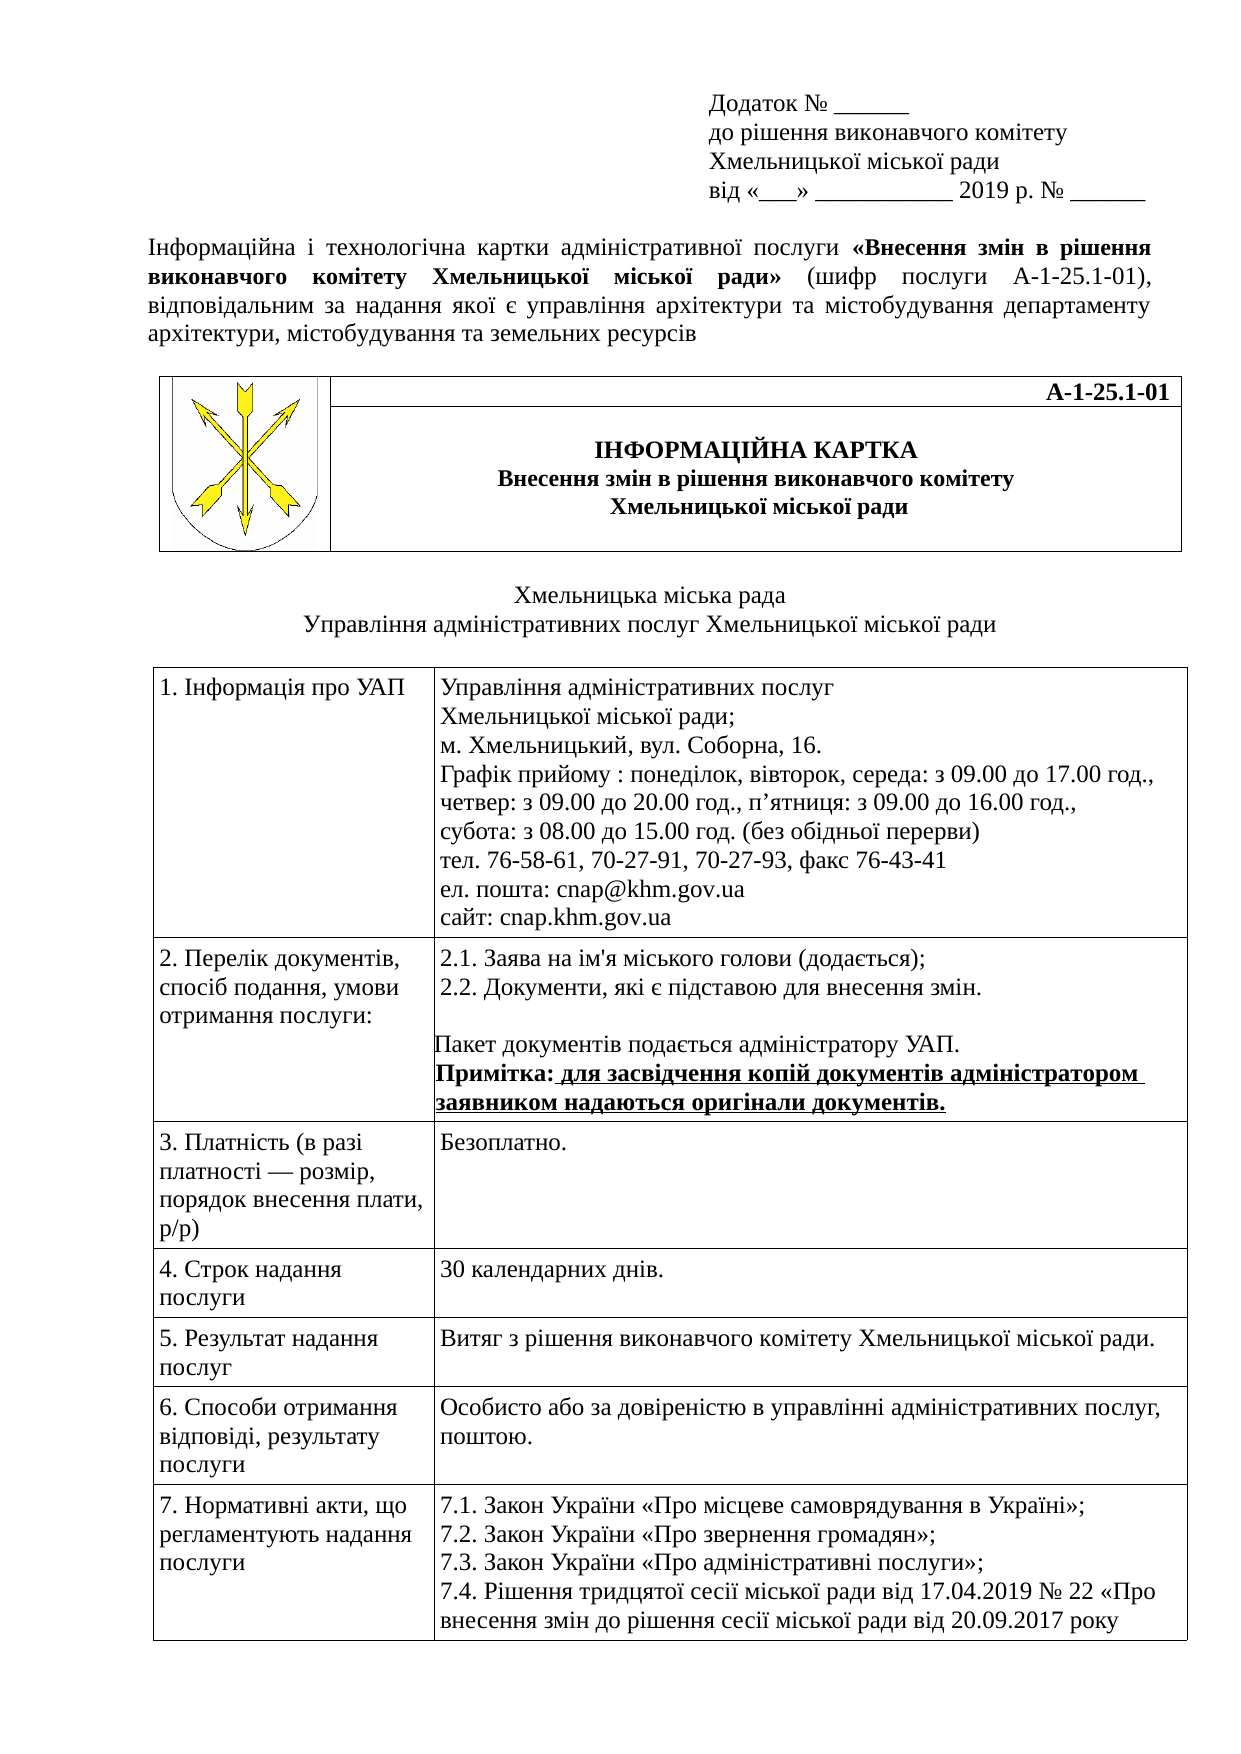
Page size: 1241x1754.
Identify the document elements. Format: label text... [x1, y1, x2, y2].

table_header Управління адміністративних послуг Хмельницької міської ради; м. Хмельницький, вул. Соборна, 16. Графік прийому : понеділок, вівторок, середа: з 09.00 до 17.00 год., четвер: з 09.00 до 20.00 год., п’ятниця: з 09.00 до 16.00 год., субота: з 08.00 до 15.00 год. (без обідньої перерви) тел. 76-58-61, 70-27-91, 70-27-93, факс 76-43-41 ел. пошта: cnap@khm.gov.ua сайт: cnap.khm.gov.ua [435, 668, 1187, 937]
table_header А-1-25.1-01 [331, 377, 1181, 406]
text від «___» ___________ 2019 р. № ______ [709, 175, 1152, 203]
table_cell Особисто або за довіреністю в управлінні адміністративних послуг, поштою. [435, 1387, 1187, 1484]
table_cell 6. Способи отримання відповіді, результату послуги [154, 1387, 434, 1484]
picture [172, 377, 318, 551]
table_cell ІНФОРМАЦІЙНА КАРТКА Внесення змін в рішення виконавчого комітету Хмельницької міської ради [331, 407, 1181, 551]
table_cell 3. Платність (в разі платності — розмір, порядок внесення плати, р/р) [154, 1122, 434, 1248]
text Хмельницька міська рада [148, 580, 1152, 609]
text Додаток № ______ [709, 88, 1152, 117]
text до рішення виконавчого комітету [709, 117, 1152, 146]
table_cell Безоплатно. [435, 1122, 1187, 1248]
table_header [318, 377, 330, 551]
table_cell 2.1. Заява на ім'я міського голови (додається); 2.2. Документи, які є підставою для внесення змін. Пакет документів подається адміністратору УАП. Примітка: для засвідчення копій документів адміністратором заявником надаються оригінали документів. [435, 938, 1187, 1121]
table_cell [154, 1485, 434, 1639]
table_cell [435, 1485, 1187, 1639]
table_cell 4. Строк надання послуги [154, 1249, 434, 1317]
table_cell Витяг з рішення виконавчого комітету Хмельницької міської ради. [435, 1318, 1187, 1386]
text Управління адміністративних послуг Хмельницької міської ради [148, 609, 1152, 638]
table_cell 5. Результат надання послуг [154, 1318, 434, 1386]
table_header 1. Інформація про УАП [154, 668, 434, 937]
text Інформаційна і технологічна картки адміністративної послуги «Внесення змін в рішення виконавчого комітету Хмельницької міської ради» (шифр послуги А-1-25.1-01), відповідальним за надання якої є управління архітектури та містобудування департаменту архітектури, містобудування та земельних ресурсів [148, 232, 1152, 347]
table_header [160, 377, 172, 551]
table_cell 2. Перелік документів, спосіб подання, умови отримання послуги: [154, 938, 434, 1121]
table_cell 30 календарних днів. [435, 1249, 1187, 1317]
text Хмельницької міської ради [709, 146, 1152, 175]
